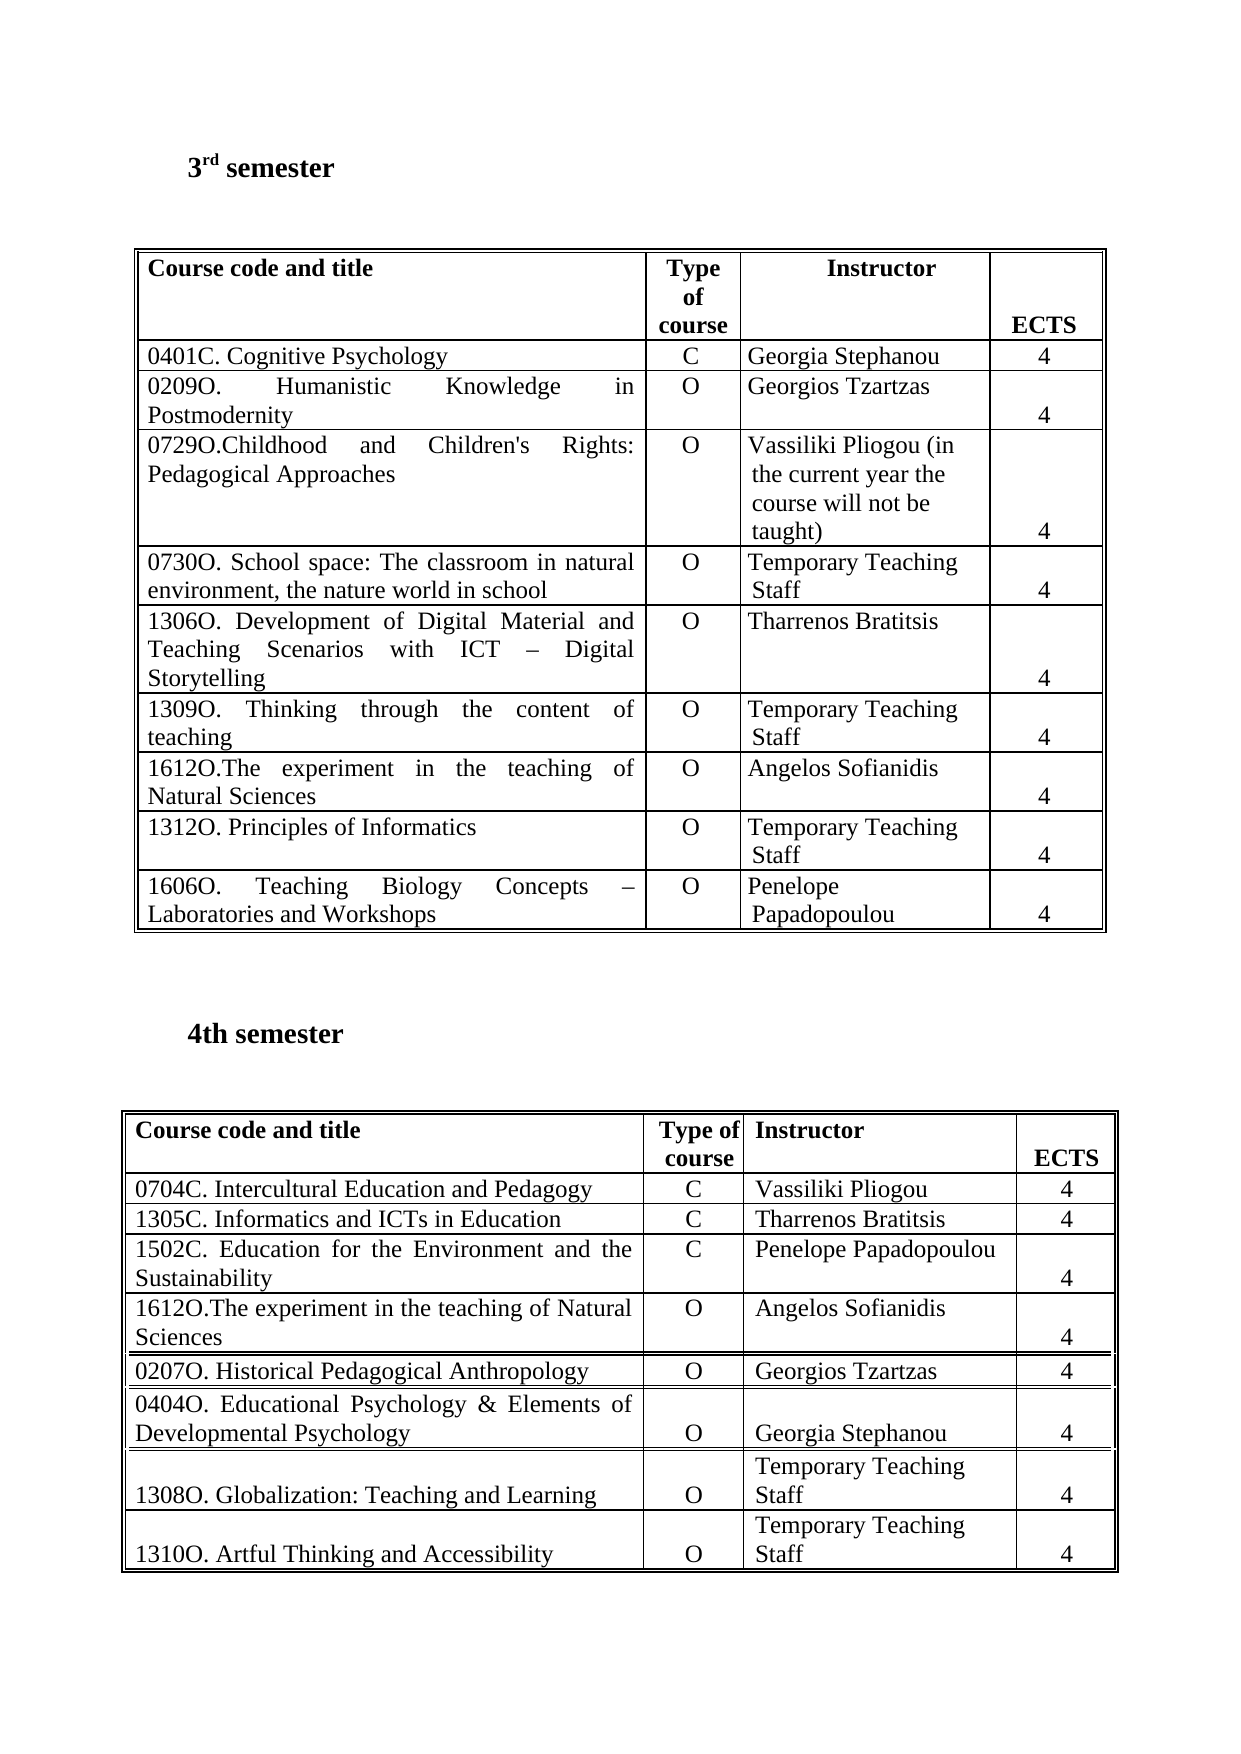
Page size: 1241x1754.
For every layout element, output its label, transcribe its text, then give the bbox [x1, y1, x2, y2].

table_cell Vassiliki Pliogou [744, 1174, 1016, 1203]
text 3rd semester [187, 150, 1053, 183]
table_cell O [647, 606, 740, 692]
table_cell O [644, 1511, 743, 1568]
table_cell C [644, 1235, 743, 1292]
table_header Instructor [744, 1115, 1016, 1172]
table_cell Georgia Stephanou [741, 341, 989, 369]
table_cell O [647, 430, 740, 545]
table_cell O [647, 871, 740, 928]
table_header Type of course [644, 1115, 743, 1172]
table_cell 4 [991, 547, 1102, 604]
table_cell 1309O. Thinking through the content of teaching [139, 694, 645, 751]
table_cell 0209O. Humanistic Knowledge in Postmodernity [139, 371, 645, 429]
table_header Course code and title [126, 1115, 643, 1172]
table_cell C [644, 1204, 743, 1233]
table_cell 1308O. Globalization: Teaching and Learning [124, 1447, 643, 1509]
table_cell Tharrenos Bratitsis [741, 606, 989, 692]
table_cell 1612Ο.The experiment in the teaching of Natural Sciences [139, 753, 645, 810]
table_cell 4 [991, 341, 1102, 369]
table_cell Georgios Tzartzas [744, 1356, 1016, 1384]
table_cell 4 [991, 694, 1102, 751]
table_cell O [644, 1389, 743, 1447]
table_cell 4 [1017, 1174, 1114, 1203]
table_cell Georgios Tzartzas [741, 371, 989, 429]
table_cell 0404O. Educational Psychology & Elements of Developmental Psychology [124, 1385, 643, 1447]
table_cell Angelos Sofianidis [741, 753, 989, 810]
table_cell Penelope Papadopoulou [744, 1235, 1016, 1292]
table_cell O [644, 1294, 743, 1351]
table_cell 0401C. Cognitive Psychology [139, 341, 645, 369]
text 4th semester [187, 1017, 1053, 1050]
table_cell O [647, 753, 740, 810]
table_cell 1306O. Development of Digital Material and Teaching Scenarios with ICT – Digital Storytelling [139, 606, 645, 692]
table_cell O [644, 1451, 743, 1509]
table_cell 4 [1017, 1385, 1116, 1447]
table_cell 0729O.Childhood and Children's Rights: Pedagogical Approaches [139, 430, 645, 545]
table_header ECTS [991, 253, 1102, 339]
table_cell 4 [991, 606, 1102, 692]
table_cell Penelope Papadopoulou [741, 871, 989, 928]
table_cell 0730O. School space: The classroom in natural environment, the nature world in school [139, 547, 645, 604]
table_cell 4 [1017, 1511, 1114, 1568]
table_cell 1312O. Principles of Informatics [139, 812, 645, 869]
table_cell O [644, 1356, 743, 1384]
table_cell 1606O. Teaching Biology Concepts – Laboratories and Workshops [139, 871, 645, 928]
table_cell C [644, 1174, 743, 1203]
table_cell 1305C. Informatics and ICTs in Education [126, 1204, 643, 1233]
table_cell 1502C. Education for the Environment and the Sustainability [126, 1235, 643, 1292]
table_cell O [647, 812, 740, 869]
table_cell Angelos Sofianidis [744, 1294, 1016, 1351]
table_cell 4 [1017, 1351, 1116, 1384]
table_cell 4 [1017, 1204, 1114, 1233]
table_cell C [647, 341, 740, 369]
table_cell Tharrenos Bratitsis [744, 1204, 1016, 1233]
table_cell 4 [991, 812, 1102, 869]
table_cell Temporary Teaching Staff [744, 1451, 1016, 1509]
table_cell 4 [991, 371, 1102, 429]
table_cell Temporary Teaching Staff [741, 547, 989, 604]
table_cell 1612Ο.The experiment in the teaching of Natural Sciences [126, 1294, 643, 1351]
table_cell O [647, 694, 740, 751]
table_cell O [647, 371, 740, 429]
table_cell Georgia Stephanou [744, 1389, 1016, 1447]
table_cell Temporary Teaching Staff [744, 1511, 1016, 1568]
table_cell 4 [1017, 1447, 1116, 1509]
table_cell O [647, 547, 740, 604]
table_cell 4 [1017, 1235, 1114, 1292]
table_header ECTS [1017, 1115, 1114, 1172]
table_header Type of course [647, 253, 740, 339]
table_header Instructor [741, 253, 989, 339]
table_cell Temporary Teaching Staff [741, 812, 989, 869]
table_cell 0704C. Intercultural Education and Pedagogy [126, 1174, 643, 1203]
table_header Course code and title [139, 253, 645, 339]
table_cell 1310O. Artful Thinking and Accessibility [126, 1511, 643, 1568]
table_cell 4 [1017, 1294, 1114, 1351]
table_cell 4 [991, 871, 1102, 928]
table_cell 4 [991, 753, 1102, 810]
table_cell 4 [991, 430, 1102, 545]
table_cell Temporary Teaching Staff [741, 694, 989, 751]
table_cell Vassiliki Pliogou (in the current year the course will not be taught) [741, 430, 989, 545]
table_cell 0207O. Historical Pedagogical Anthropology [124, 1351, 643, 1384]
